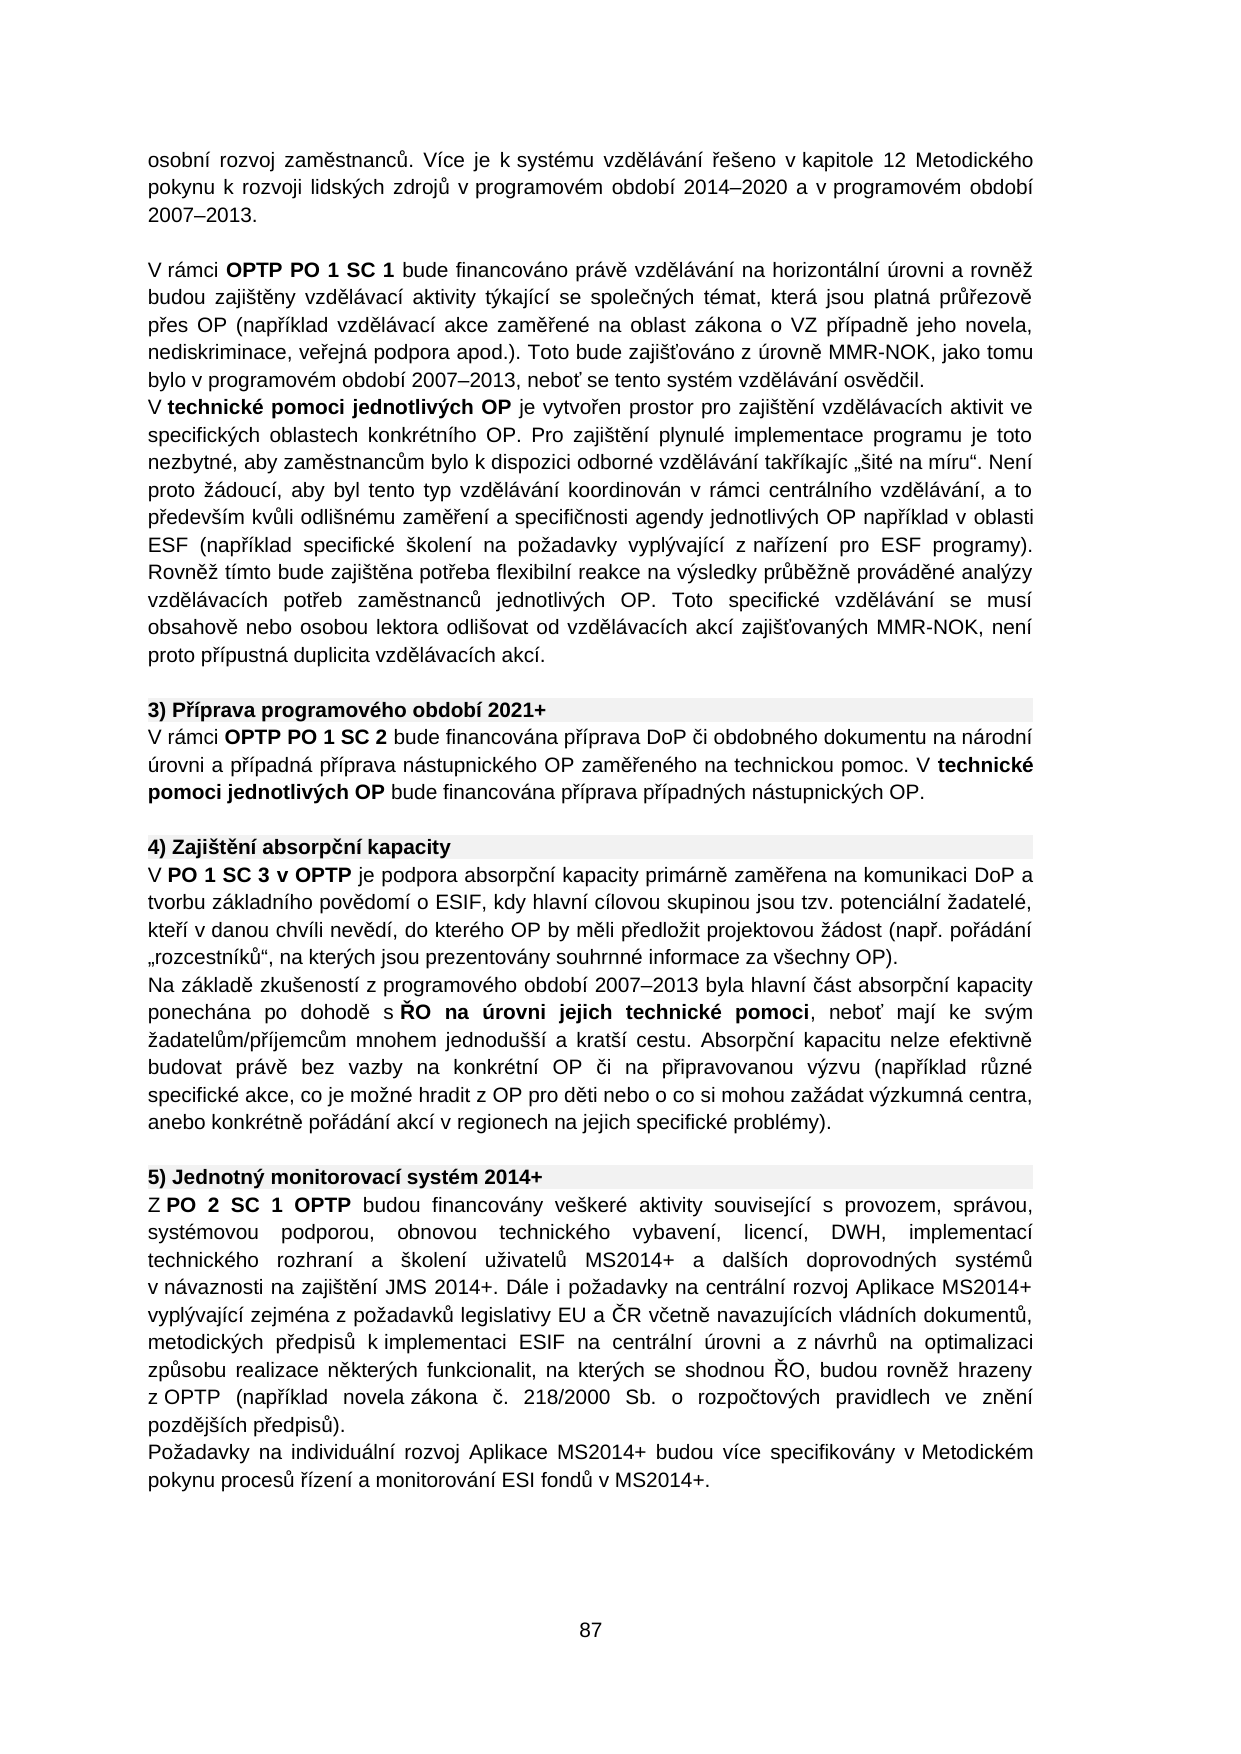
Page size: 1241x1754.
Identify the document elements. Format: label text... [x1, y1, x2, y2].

text 5) Jednotný monitorovací systém 2014+ [148, 1165, 1033, 1189]
text Požadavky na individuální rozvoj Aplikace MS2014+ budou více specifikovány v Metodickém pokynu procesů řízení a monitorování ESI fondů v MS2014+. [148, 1440, 1033, 1492]
text 4) Zajištění absorpční kapacity [148, 835, 1033, 859]
text Z PO 2 SC 1 OPTP budou financovány veškeré aktivity související s provozem, správou, systémovou podporou, obnovou technického vybavení, licencí, DWH, implementací technického rozhraní a školení uživatelů MS2014+ a dalších doprovodných systémů v návaznosti na zajištění JMS 2014+. Dále i požadavky na centrální rozvoj Aplikace MS2014+ vyplývající zejména z požadavků legislativy EU a ČR včetně navazujících vládních dokumentů, metodických předpisů k implementaci ESIF na centrální úrovni a z návrhů na optimalizaci způsobu realizace některých funkcionalit, na kterých se shodnou ŘO, budou rovněž hrazeny z OPTP (například novela zákona č. 218/2000 Sb. o rozpočtových pravidlech ve znění pozdějších předpisů). [148, 1193, 1033, 1437]
text V rámci OPTP PO 1 SC 1 bude financováno právě vzdělávání na horizontální úrovni a rovněž budou zajištěny vzdělávací aktivity týkající se společných témat, která jsou platná průřezově přes OP (například vzdělávací akce zaměřené na oblast zákona o VZ případně jeho novela, nediskriminace, veřejná podpora apod.). Toto bude zajišťováno z úrovně MMR-NOK, jako tomu bylo v programovém období 2007–2013, neboť se tento systém vzdělávání osvědčil. [148, 258, 1033, 392]
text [148, 148, 1033, 227]
text V technické pomoci jednotlivých OP je vytvořen prostor pro zajištění vzdělávacích aktivit ve specifických oblastech konkrétního OP. Pro zajištění plynulé implementace programu je toto nezbytné, aby zaměstnancům bylo k dispozici odborné vzdělávání takříkajíc „šité na míru“. Není proto žádoucí, aby byl tento typ vzdělávání koordinován v rámci centrálního vzdělávání, a to především kvůli odlišnému zaměření a specifičnosti agendy jednotlivých OP například v oblasti ESF (například specifické školení na požadavky vyplývající z nařízení pro ESF programy). Rovněž tímto bude zajištěna potřeba flexibilní reakce na výsledky průběžně prováděné analýzy vzdělávacích potřeb zaměstnanců jednotlivých OP. Toto specifické vzdělávání se musí obsahově nebo osobou lektora odlišovat od vzdělávacích akcí zajišťovaných MMR-NOK, není proto přípustná duplicita vzdělávacích akcí. [148, 395, 1033, 667]
text V PO 1 SC 3 v OPTP je podpora absorpční kapacity primárně zaměřena na komunikaci DoP a tvorbu základního povědomí o ESIF, kdy hlavní cílovou skupinou jsou tzv. potenciální žadatelé, kteří v danou chvíli nevědí, do kterého OP by měli předložit projektovou žádost (např. pořádání „rozcestníků“, na kterých jsou prezentovány souhrnné informace za všechny OP). [148, 863, 1033, 969]
text Na základě zkušeností z programového období 2007–2013 byla hlavní část absorpční kapacity ponechána po dohodě s ŘO na úrovni jejich technické pomoci, neboť mají ke svým žadatelům/příjemcům mnohem jednodušší a kratší cestu. Absorpční kapacitu nelze efektivně budovat právě bez vazby na konkrétní OP či na připravovanou výzvu (například různé specifické akce, co je možné hradit z OP pro děti nebo o co si mohou zažádat výzkumná centra, anebo konkrétně pořádání akcí v regionech na jejich specifické problémy). [148, 973, 1033, 1134]
text V rámci OPTP PO 1 SC 2 bude financována příprava DoP či obdobného dokumentu na národní úrovni a případná příprava nástupnického OP zaměřeného na technickou pomoc. V technické pomoci jednotlivých OP bude financována příprava případných nástupnických OP. [148, 725, 1033, 804]
text 3) Příprava programového období 2021+ [148, 698, 1033, 722]
